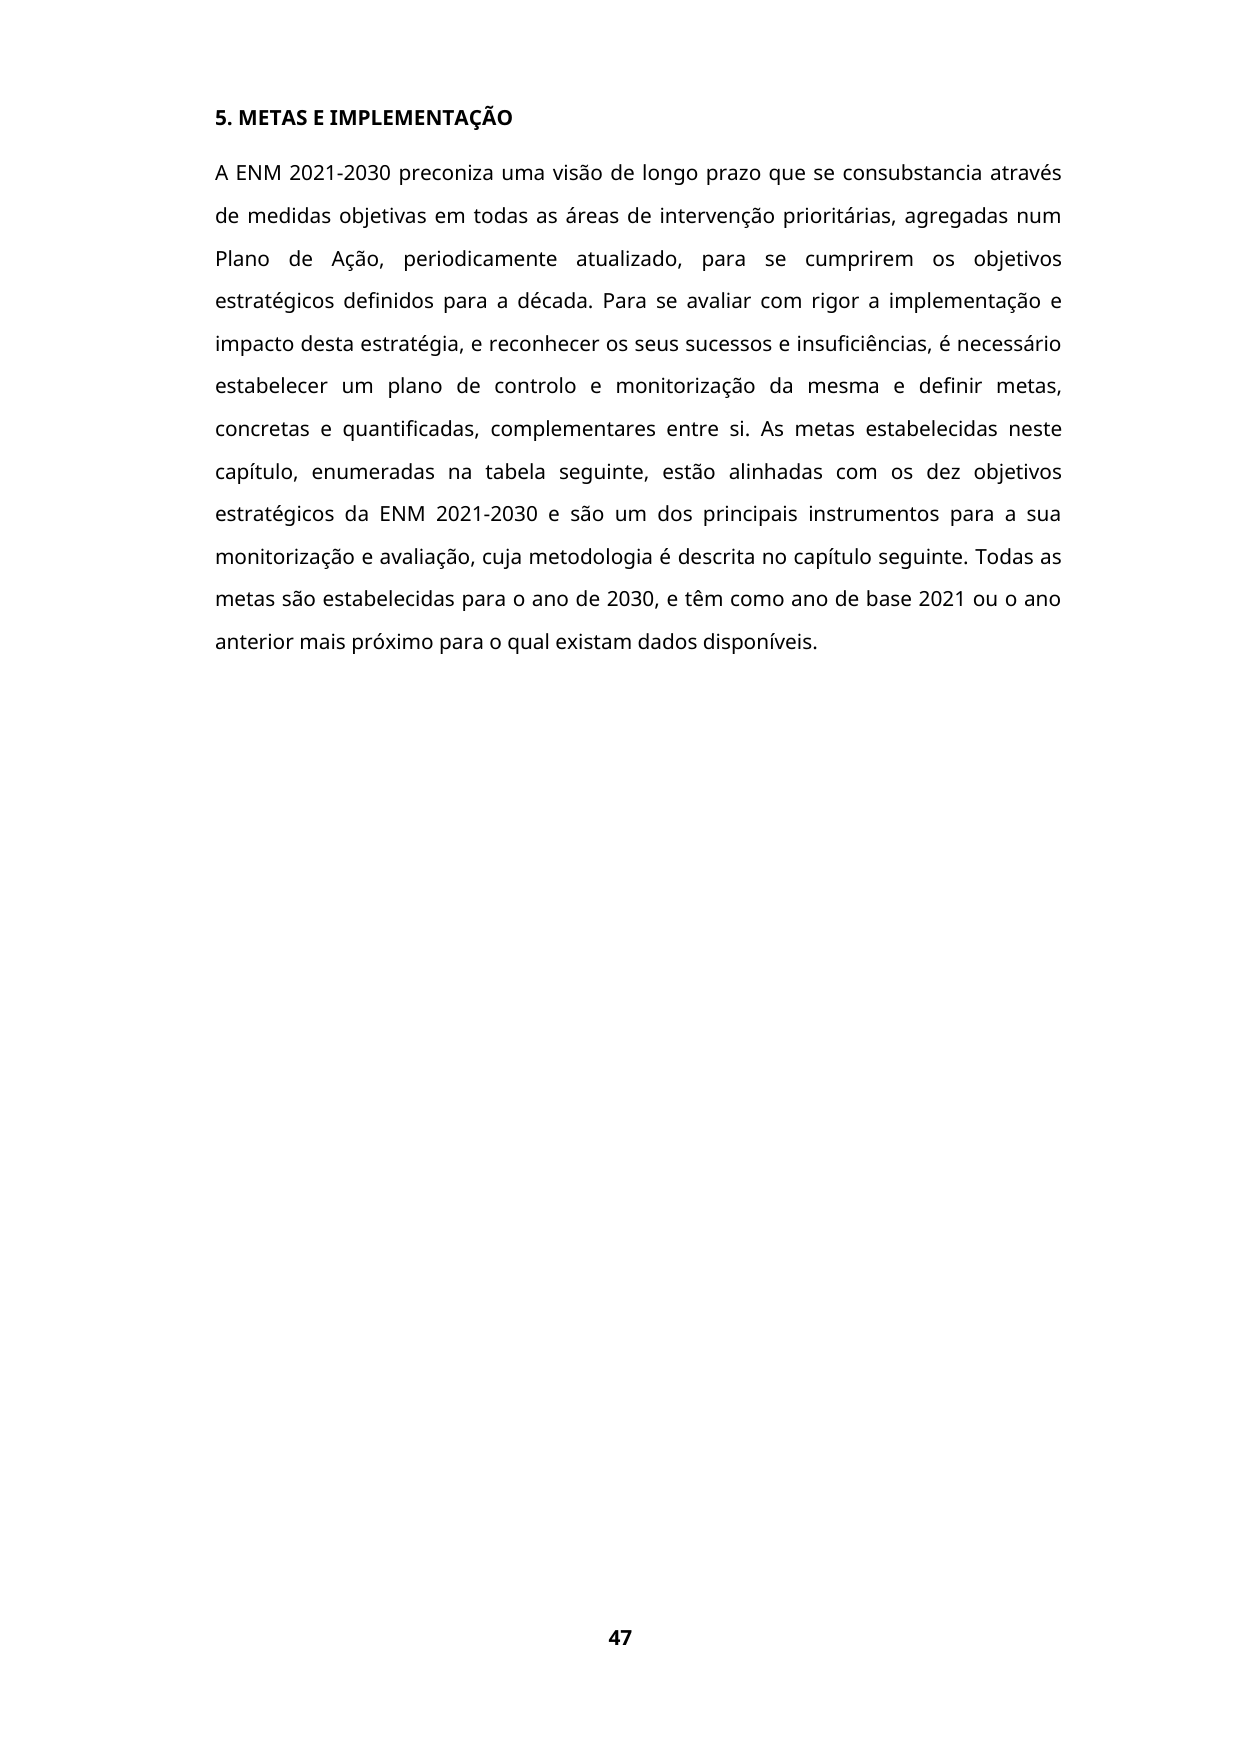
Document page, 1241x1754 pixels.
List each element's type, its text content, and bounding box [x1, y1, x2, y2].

text A ENM 2021-2030 preconiza uma visão de longo prazo que se consubstancia através de medidas objetivas em todas as áreas de intervenção prioritárias, agregadas num Plano de Ação, periodicamente atualizado, para se cumprirem os objetivos estratégicos definidos para a década. Para se avaliar com rigor a implementação e impacto desta estratégia, e reconhecer os seus sucessos e insuficiências, é necessário estabelecer um plano de controlo e monitorização da mesma e definir metas, concretas e quantificadas, complementares entre si. As metas estabelecidas neste capítulo, enumeradas na tabela seguinte, estão alinhadas com os dez objetivos estratégicos da ENM 2021-2030 e são um dos principais instrumentos para a sua monitorização e avaliação, cuja metodologia é descrita no capítulo seguinte. Todas as metas são estabelecidas para o ano de 2030, e têm como ano de base 2021 ou o ano anterior mais próximo para o qual existam dados disponíveis. [215, 158, 1063, 656]
text 5. METAS E IMPLEMENTAÇÃO [215, 103, 1063, 132]
